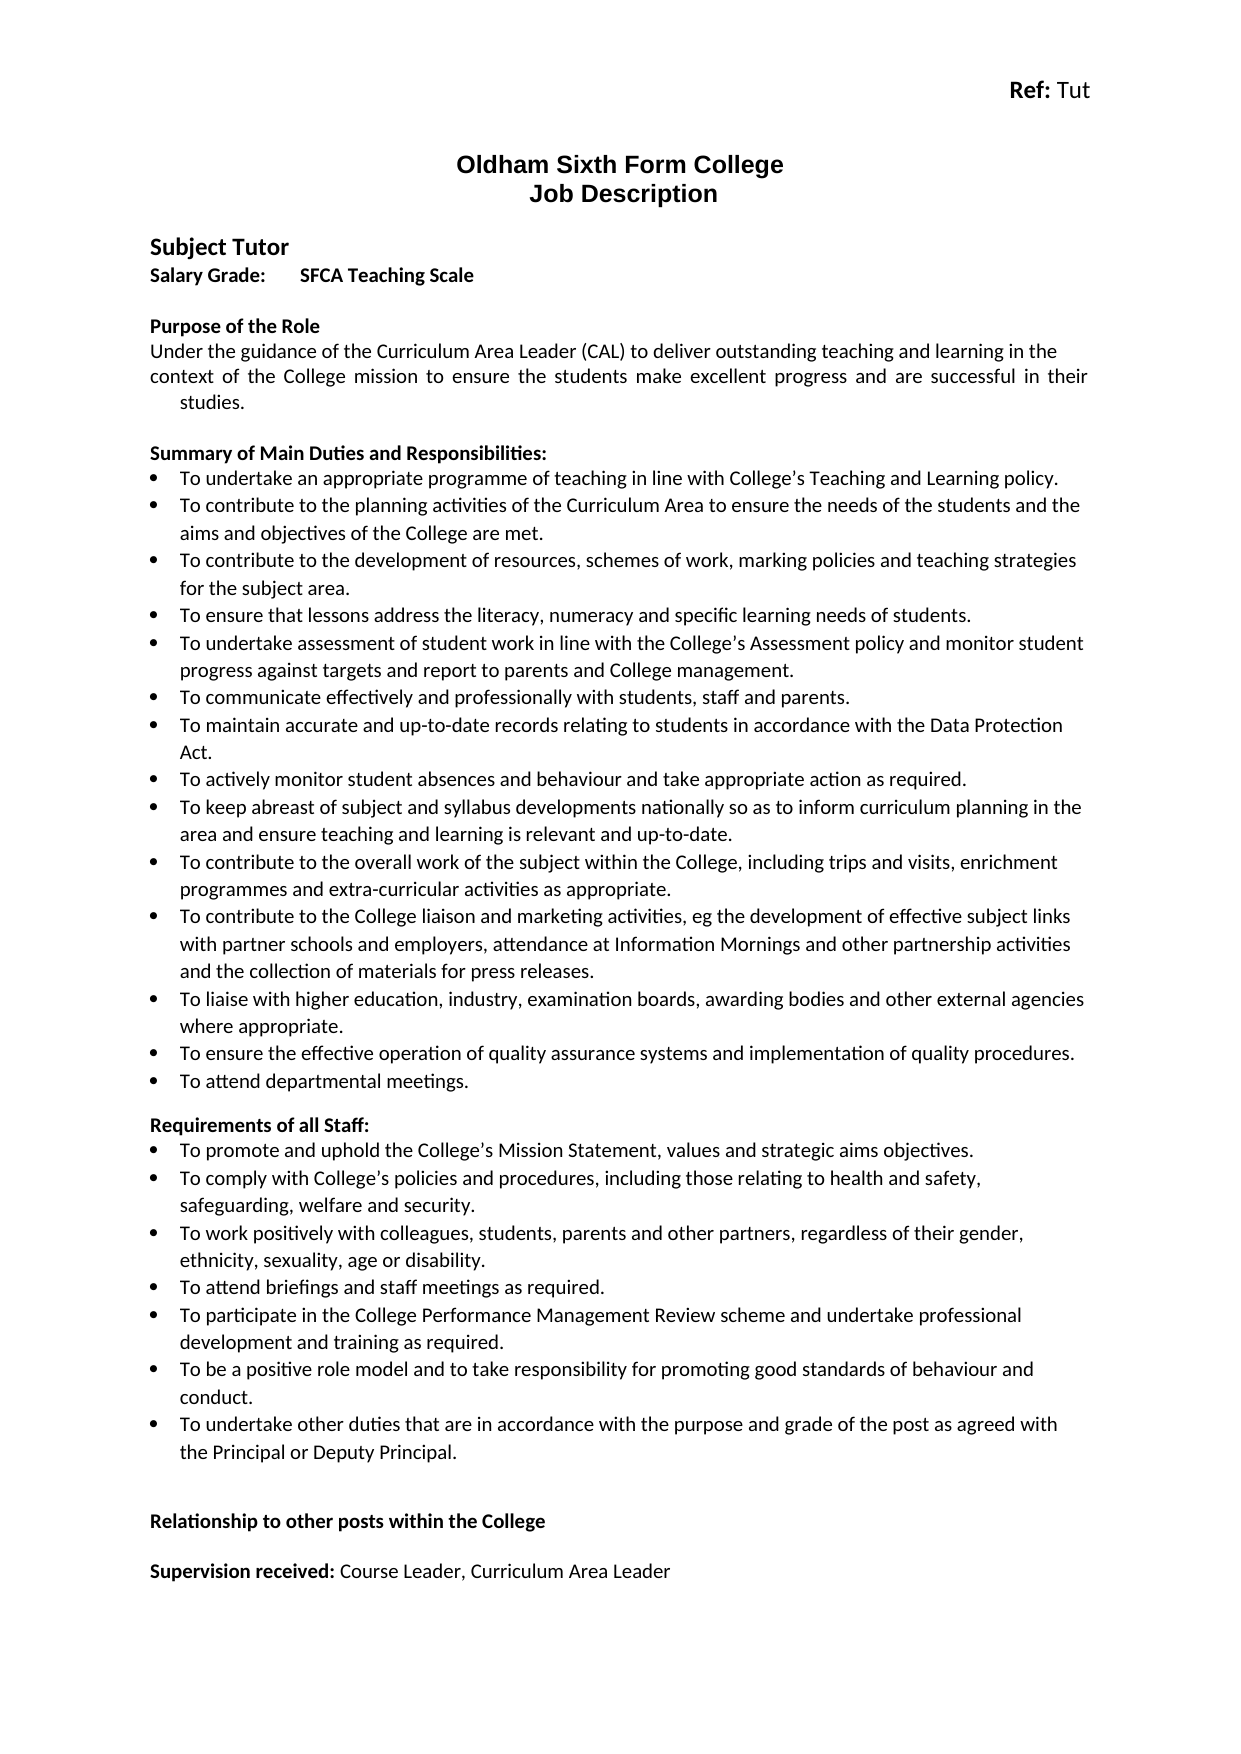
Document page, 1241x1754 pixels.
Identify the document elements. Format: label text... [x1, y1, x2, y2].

list To be a positive role model and to take responsibility for promoting good standards of behaviour and conduct. [150, 1357, 1090, 1409]
list To participate in the College Performance Management Review scheme and undertake professional development and training as required. [150, 1302, 1090, 1355]
text Summary of Main Duties and Responsibilities: [150, 440, 1090, 465]
text context of the College mission to ensure the students make excellent progress and are successful in their studies. [150, 364, 1090, 414]
list To contribute to the development of resources, schemes of work, marking policies and teaching strategies for the subject area. [150, 547, 1090, 600]
list To actively monitor student absences and behaviour and take appropriate action as required. [150, 767, 1090, 792]
list To promote and uphold the College’s Mission Statement, values and strategic aims objectives. [150, 1137, 1090, 1163]
list To undertake assessment of student work in line with the College’s Assessment policy and monitor student progress against targets and report to parents and College management. [150, 630, 1090, 682]
list To communicate effectively and professionally with students, staff and parents. [150, 684, 1090, 710]
list To attend departmental meetings. [150, 1068, 1090, 1093]
list To undertake an appropriate programme of teaching in line with College’s Teaching and Learning policy. [150, 465, 1090, 491]
list To undertake other duties that are in accordance with the purpose and grade of the post as agreed with the Principal or Deputy Principal. [150, 1411, 1090, 1464]
text Purpose of the Role [150, 313, 1090, 338]
list To ensure that lessons address the literacy, numeracy and specific learning needs of students. [150, 602, 1090, 628]
list To attend briefings and staff meetings as required. [150, 1274, 1090, 1300]
list To work positively with colleagues, students, parents and other partners, regardless of their gender, ethnicity, sexuality, age or disability. [150, 1220, 1090, 1272]
text Salary Grade: SFCA Teaching Scale [150, 262, 1090, 287]
text Under the guidance of the Curriculum Area Leader (CAL) to deliver outstanding teaching and learning in the [150, 338, 1090, 364]
text Oldham Sixth Form College [150, 150, 1090, 179]
list To contribute to the overall work of the subject within the College, including trips and visits, enrichment programmes and extra-curricular activities as appropriate. [150, 849, 1090, 902]
list To ensure the effective operation of quality assurance systems and implementation of quality procedures. [150, 1041, 1090, 1066]
list To liaise with higher education, industry, examination boards, awarding bodies and other external agencies where appropriate. [150, 986, 1090, 1039]
text Job Description [150, 179, 1090, 207]
list To comply with College’s policies and procedures, including those relating to health and safety, safeguarding, welfare and security. [150, 1165, 1090, 1218]
subtitle Relationship to other posts within the College [150, 1508, 1090, 1534]
list To contribute to the planning activities of the Curriculum Area to ensure the needs of the students and the aims and objectives of the College are met. [150, 493, 1090, 546]
text Requirements of all Staff: [150, 1112, 1090, 1137]
text Subject Tutor [150, 231, 1090, 262]
text Supervision received: Course Leader, Curriculum Area Leader [150, 1558, 1090, 1583]
list To contribute to the College liaison and marketing activities, eg the development of effective subject links with partner schools and employers, attendance at Information Mornings and other partnership activities and the collection of materials for press releases. [150, 904, 1090, 984]
list To keep abreast of subject and syllabus developments nationally so as to inform curriculum planning in the area and ensure teaching and learning is relevant and up-to-date. [150, 794, 1090, 847]
list To maintain accurate and up-to-date records relating to students in accordance with the Data Protection Act. [150, 712, 1090, 765]
